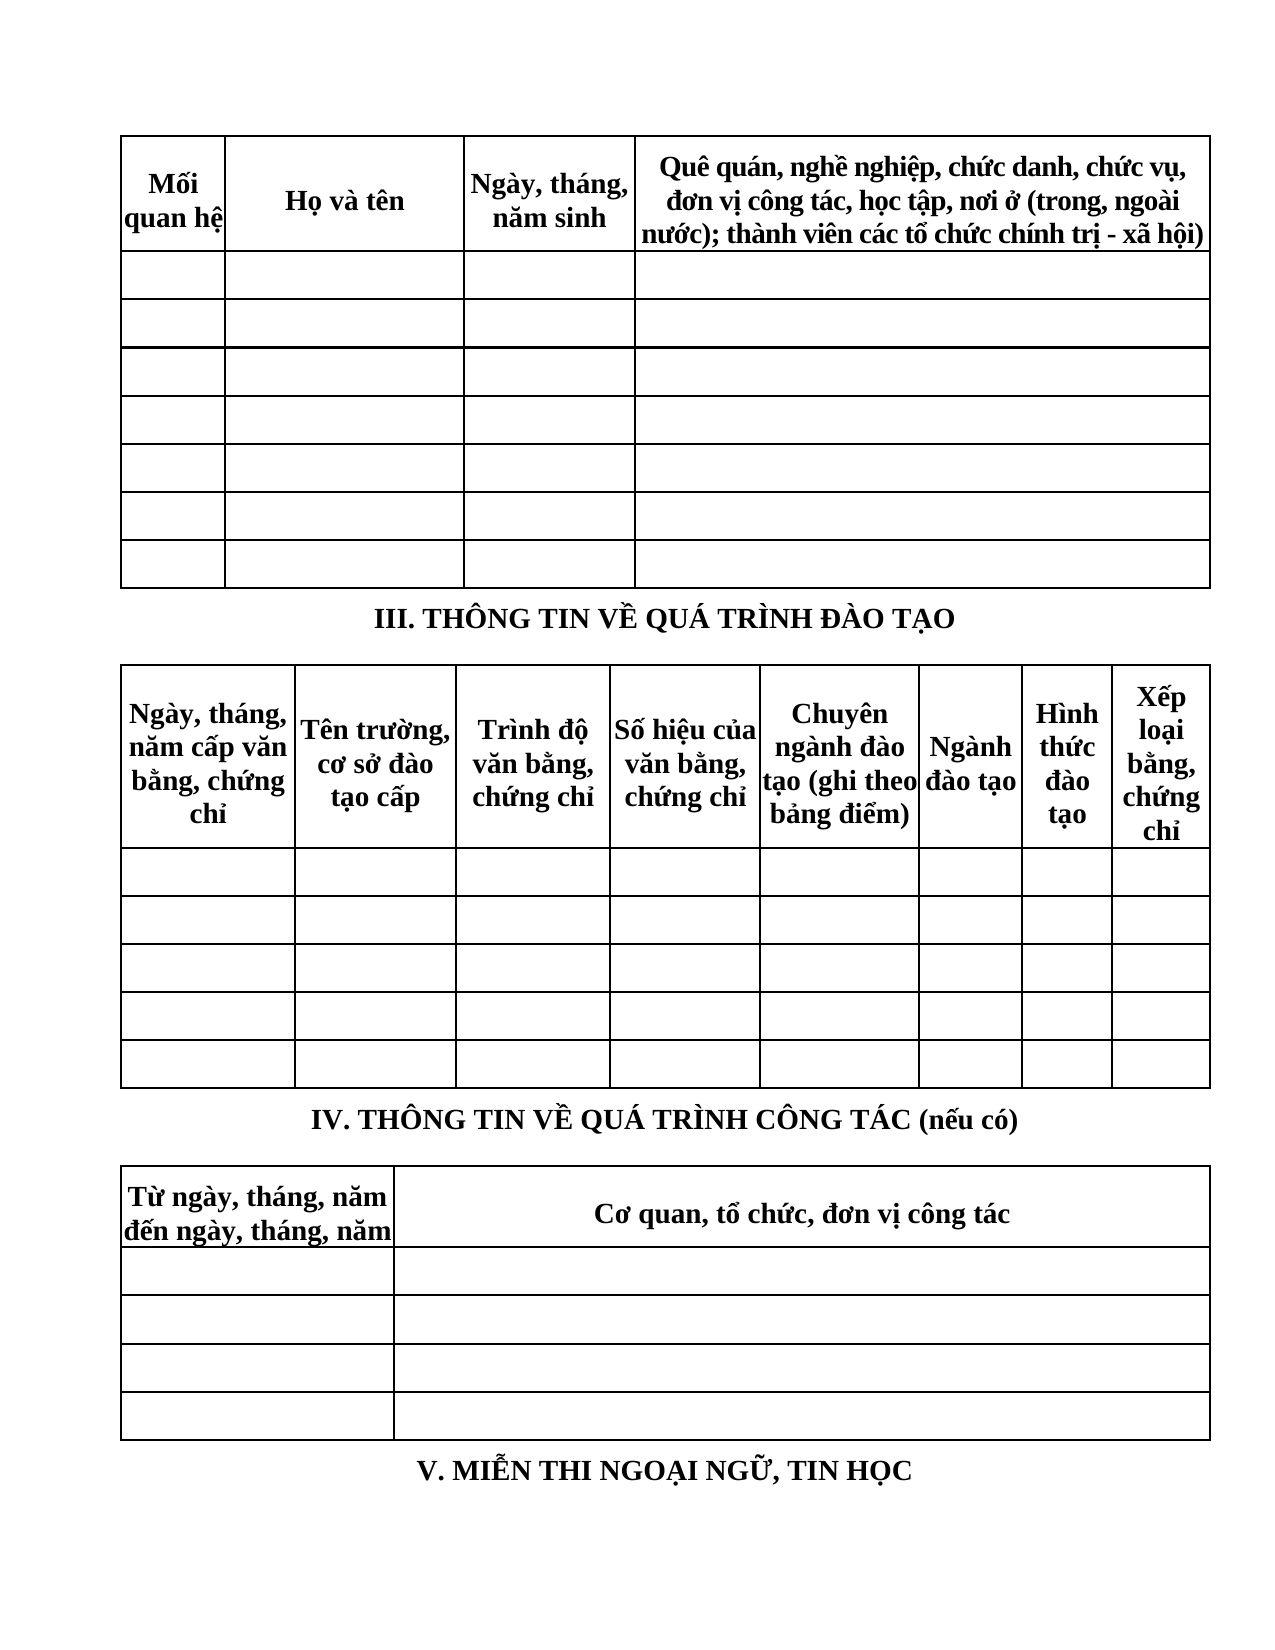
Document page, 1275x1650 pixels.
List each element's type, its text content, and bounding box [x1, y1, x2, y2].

text III. THÔNG TIN VỀ QUÁ TRÌNH ĐÀO TẠO [120, 602, 1209, 635]
table_header Họ và tên [226, 137, 463, 250]
table_cell [761, 993, 918, 1039]
table_cell [1023, 993, 1111, 1039]
table_cell [395, 1345, 1209, 1391]
table_cell [611, 1041, 759, 1087]
table_cell [122, 252, 224, 298]
table_cell [122, 445, 224, 491]
table_cell [636, 300, 1209, 346]
table_cell [226, 541, 463, 587]
table_cell [457, 945, 609, 991]
table_cell [1113, 945, 1209, 991]
table_cell [1113, 849, 1209, 895]
table_cell [465, 493, 634, 539]
table_cell [122, 1345, 393, 1391]
table_cell [226, 397, 463, 443]
table_cell [122, 1248, 393, 1294]
table_cell [1023, 1041, 1111, 1087]
table_cell [465, 252, 634, 298]
table_cell [611, 945, 759, 991]
table_cell [465, 445, 634, 491]
table_cell [457, 1041, 609, 1087]
table_cell [636, 397, 1209, 443]
table_cell [122, 1296, 393, 1342]
table_cell [611, 849, 759, 895]
table_cell [122, 945, 294, 991]
table_cell [226, 445, 463, 491]
table_cell [122, 1041, 294, 1087]
table_cell [296, 897, 455, 943]
table_header Trình độ văn bằng, chứng chỉ [457, 666, 609, 847]
table_cell [122, 849, 294, 895]
table_header Số hiệu của văn bằng, chứng chỉ [611, 666, 759, 847]
table_cell [226, 252, 463, 298]
table_cell [761, 849, 918, 895]
table_cell [457, 849, 609, 895]
table_cell [296, 993, 455, 1039]
table_header Chuyên ngành đào tạo (ghi theo bảng điểm) [761, 666, 918, 847]
table_cell [1023, 849, 1111, 895]
table_cell [122, 541, 224, 587]
table_cell [636, 493, 1209, 539]
table_cell [395, 1393, 1209, 1439]
table_cell [611, 993, 759, 1039]
table_cell [226, 300, 463, 346]
table_cell [611, 897, 759, 943]
table_cell [636, 541, 1209, 587]
table_cell [226, 493, 463, 539]
table_cell [1113, 897, 1209, 943]
table_cell [920, 993, 1021, 1039]
table_cell [1023, 897, 1111, 943]
table_header Ngày, tháng, năm sinh [465, 137, 634, 250]
table_cell [920, 1041, 1021, 1087]
table_cell [122, 1393, 393, 1439]
table_cell [122, 993, 294, 1039]
table_cell [465, 300, 634, 346]
table_cell [296, 1041, 455, 1087]
table_header Tên trường, cơ sở đào tạo cấp [296, 666, 455, 847]
table_cell [920, 945, 1021, 991]
table_cell [465, 541, 634, 587]
table_cell [761, 945, 918, 991]
table_cell [457, 993, 609, 1039]
table_cell [920, 897, 1021, 943]
table_header Hình thức đào tạo [1023, 666, 1111, 847]
table_header Cơ quan, tổ chức, đơn vị công tác [395, 1167, 1209, 1246]
table_cell [122, 349, 224, 394]
table_cell [122, 493, 224, 539]
table_header Ngày, tháng, năm cấp văn bằng, chứng chỉ [122, 666, 294, 847]
table_cell [122, 397, 224, 443]
table_cell [457, 897, 609, 943]
table_header Từ ngày, tháng, năm đến ngày, tháng, năm [122, 1167, 393, 1246]
table_cell [122, 300, 224, 346]
text IV. THÔNG TIN VỀ QUÁ TRÌNH CÔNG TÁC (nếu có) [120, 1102, 1209, 1135]
table_cell [122, 897, 294, 943]
table_cell [395, 1248, 1209, 1294]
table_cell [1113, 1041, 1209, 1087]
table_cell [636, 445, 1209, 491]
table_cell [1023, 945, 1111, 991]
table_cell [395, 1296, 1209, 1342]
text V. MIỄN THI NGOẠI NGỮ, TIN HỌC [120, 1453, 1209, 1487]
table_cell [920, 849, 1021, 895]
table_cell [1113, 993, 1209, 1039]
table_cell [465, 397, 634, 443]
table_header Ngành đào tạo [920, 666, 1021, 847]
table_cell [636, 252, 1209, 298]
table_cell [636, 349, 1209, 394]
table_header Xếp loại bằng, chứng chỉ [1113, 666, 1209, 847]
table_header Quê quán, nghề nghiệp, chức danh, chức vụ, đơn vị công tác, học tập, nơi ở (trong, ngoài nước); thành viên các tổ chức chính trị - xã hội) [636, 137, 1209, 250]
table_cell [465, 349, 634, 394]
table_cell [296, 849, 455, 895]
table_cell [761, 897, 918, 943]
table_header Mối quan hệ [122, 137, 224, 250]
table_cell [296, 945, 455, 991]
table_cell [226, 349, 463, 394]
table_cell [761, 1041, 918, 1087]
